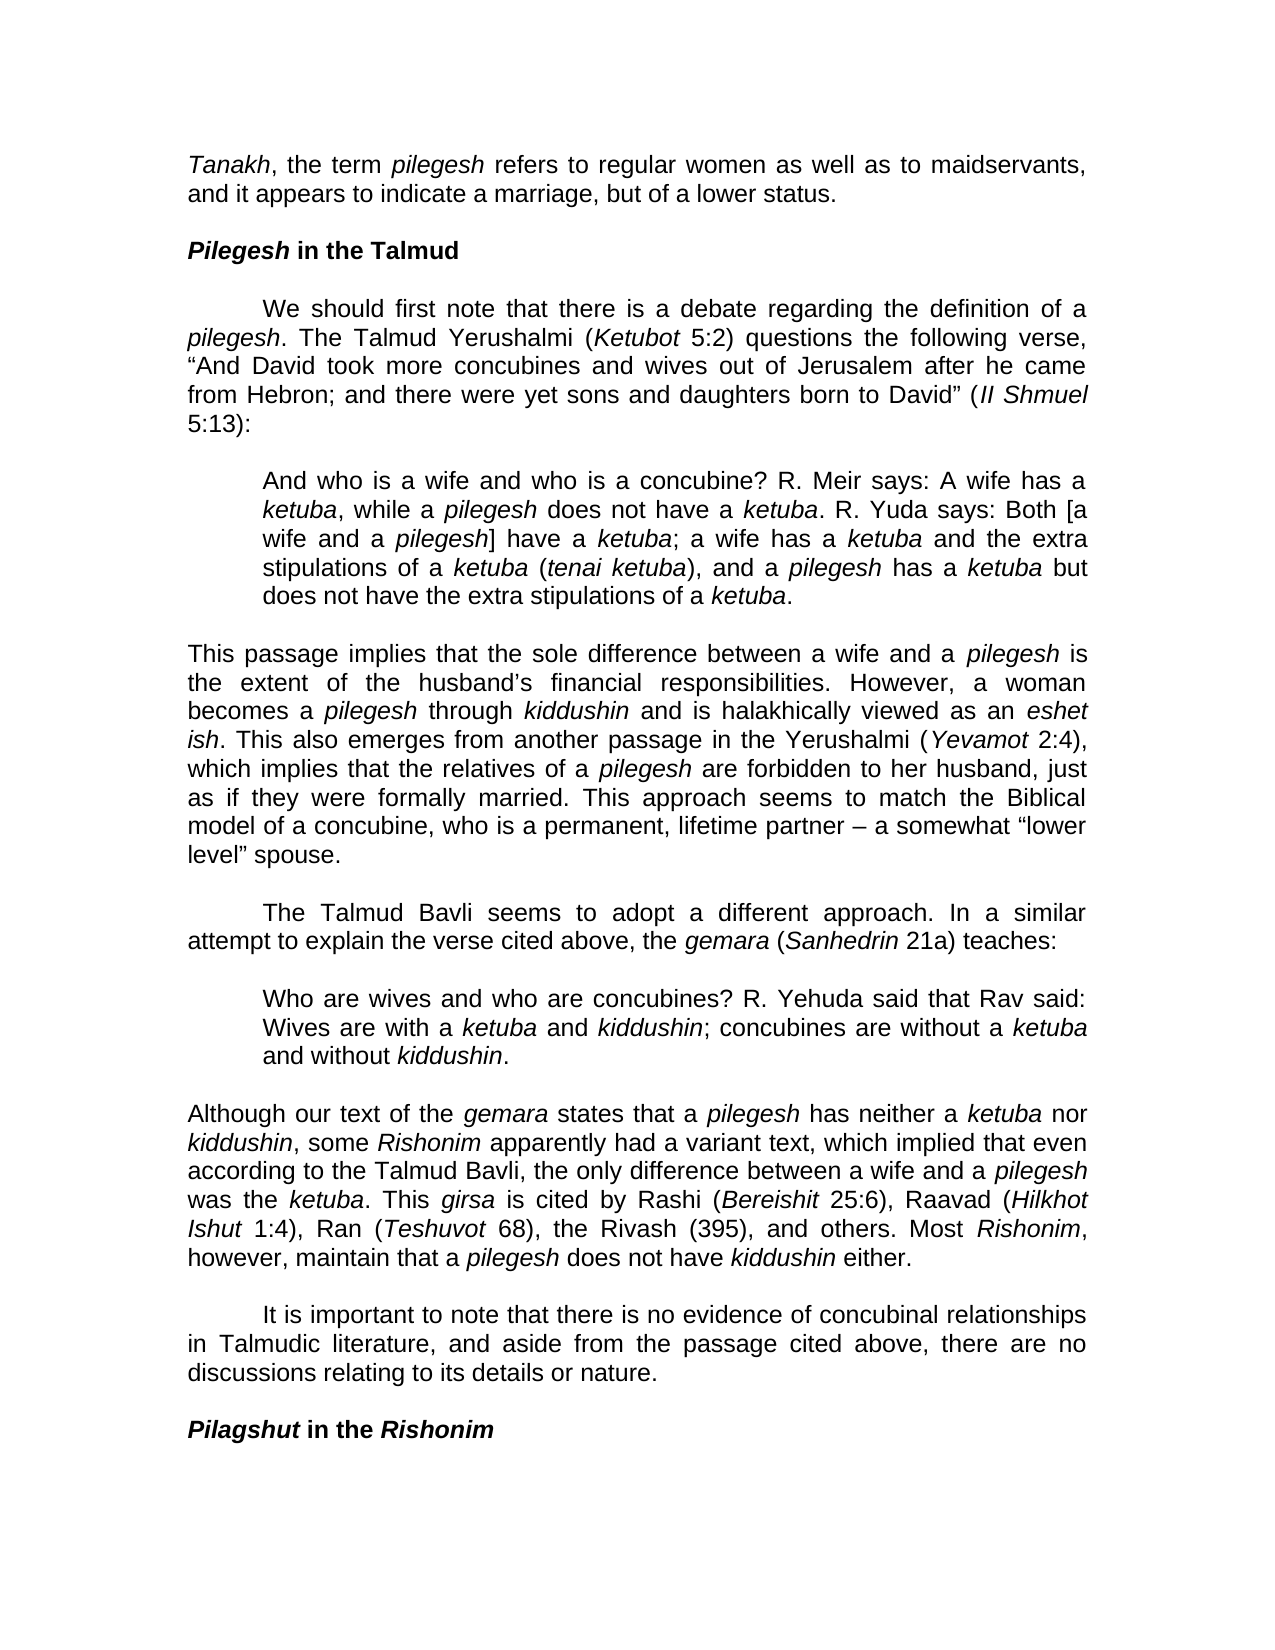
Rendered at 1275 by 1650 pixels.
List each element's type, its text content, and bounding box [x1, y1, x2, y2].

text Pilegesh in the Talmud [187, 236, 1088, 265]
text Who are wives and who are concubines? R. Yehuda said that Rav said: Wives are with a ketuba and kiddushin; concubines are without a ketuba and without kiddushin. [262, 984, 1088, 1070]
text This passage implies that the sole difference between a wife and a pilegesh is the extent of the husband’s financial responsibilities. However, a woman becomes a pilegesh through kiddushin and is halakhically viewed as an eshet ish. This also emerges from another passage in the Yerushalmi (Yevamot 2:4), which implies that the relatives of a pilegesh are forbidden to her husband, just as if they were formally married. This approach seems to match the Biblical model of a concubine, who is a permanent, lifetime partner – a somewhat “lower level” spouse. [187, 639, 1088, 869]
text Pilagshut in the Rishonim [187, 1415, 1088, 1444]
text It is important to note that there is no evidence of concubinal relationships in Talmudic literature, and aside from the passage cited above, there are no discussions relating to its details or nature. [187, 1300, 1088, 1386]
text The Talmud Bavli seems to adopt a different approach. In a similar attempt to explain the verse cited above, the gemara (Sanhedrin 21a) teaches: [187, 897, 1088, 955]
text Although our text of the gemara states that a pilegesh has neither a ketuba nor kiddushin, some Rishonim apparently had a variant text, which implied that even according to the Talmud Bavli, the only difference between a wife and a pilegesh was the ketuba. This girsa is cited by Rashi (Bereishit 25:6), Raavad (Hilkhot Ishut 1:4), Ran (Teshuvot 68), the Rivash (395), and others. Most Rishonim, however, maintain that a pilegesh does not have kiddushin either. [187, 1099, 1088, 1271]
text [187, 150, 1088, 207]
text We should first note that there is a debate regarding the definition of a pilegesh. The Talmud Yerushalmi (Ketubot 5:2) questions the following verse, “And David took more concubines and wives out of Jerusalem after he came from Hebron; and there were yet sons and daughters born to David” (II Shmuel 5:13): [187, 294, 1088, 437]
text And who is a wife and who is a concubine? R. Meir says: A wife has a ketuba, while a pilegesh does not have a ketuba. R. Yuda says: Both [a wife and a pilegesh] have a ketuba; a wife has a ketuba and the extra stipulations of a ketuba (tenai ketuba), and a pilegesh has a ketuba but does not have the extra stipulations of a ketuba. [262, 466, 1088, 610]
